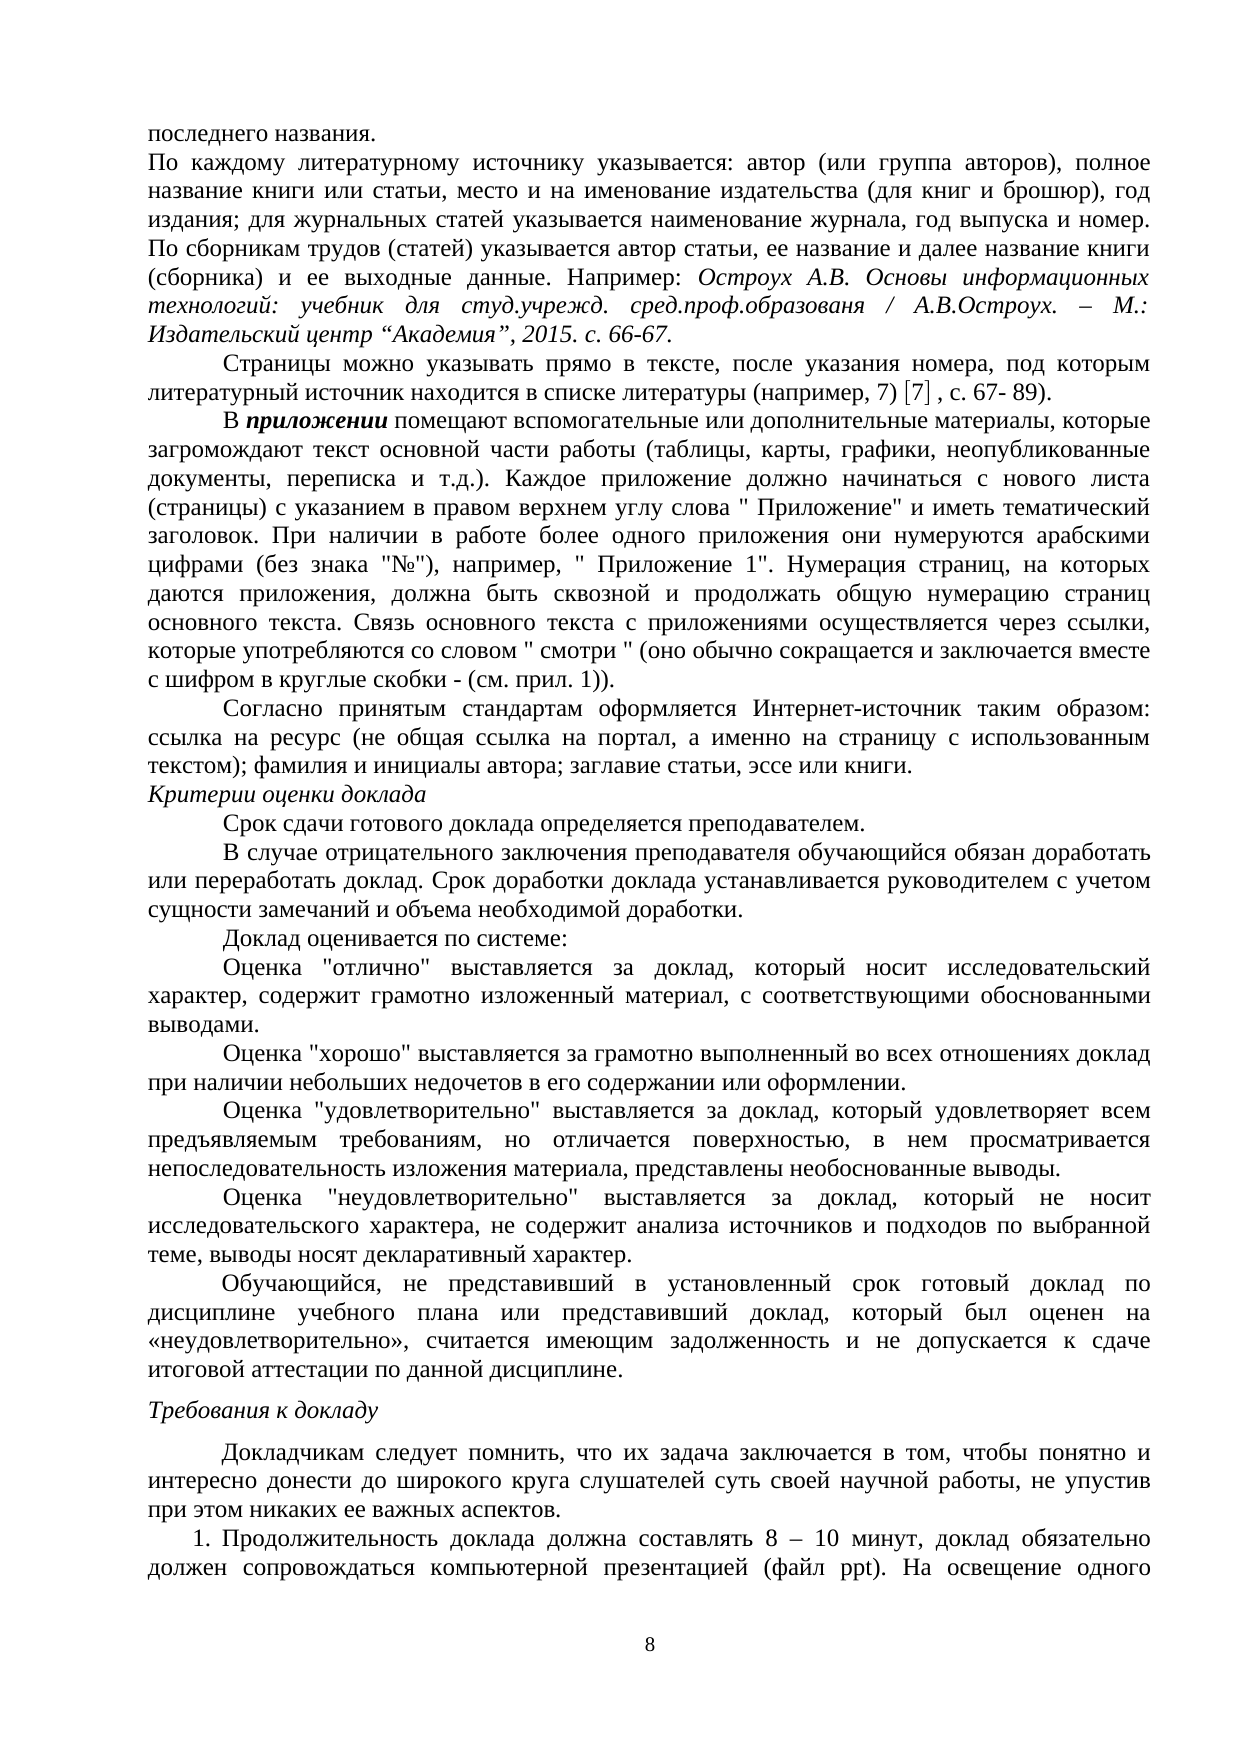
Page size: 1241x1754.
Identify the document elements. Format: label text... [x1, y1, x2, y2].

text Обучающийся, не представивший в установленный срок готовый доклад по дисциплине учебного плана или представивший доклад, который был оценен на «неудовлетворительно», считается имеющим задолженность и не допускается к сдаче итоговой аттестации по данной дисциплине. [148, 1268, 1152, 1383]
text Страницы можно указывать прямо в тексте, после указания номера, под которым литературный источник находится в списке литературы (например, 7) 7 , с. 67- 89). [148, 348, 1152, 406]
text Оценка "неудовлетворительно" выставляется за доклад, который не носит исследовательского характера, не содержит анализа источников и подходов по выбранной теме, выводы носят декларативный характер. [148, 1182, 1152, 1268]
text В случае отрицательного заключения преподавателя обучающийся обязан доработать или переработать доклад. Срок доработки доклада устанавливается руководителем с учетом сущности замечаний и объема необходимой доработки. [148, 837, 1152, 923]
text Согласно принятым стандартам оформляется Интернет-источник таким образом: ссылка на ресурс (не общая ссылка на портал, а именно на страницу с использованным текстом); фамилия и инициалы автора; заглавие статьи, эссе или книги. [148, 693, 1152, 779]
text В приложении помещают вспомогательные или дополнительные материалы, которые загромождают текст основной части работы (таблицы, карты, графики, неопубликованные документы, переписка и т.д.). Каждое приложение должно начинаться с нового листа (страницы) с указанием в правом верхнем углу слова " Приложение" и иметь тематический заголовок. При наличии в работе более одного приложения они нумеруются арабскими цифрами (без знака "№"), например, " Приложение 1". Нумерация страниц, на которых даются приложения, должна быть сквозной и продолжать общую нумерацию страниц основного текста. Связь основного текста с приложениями осуществляется через ссылки, которые употребляются со словом " смотри " (оно обычно сокращается и заключается вместе с шифром в круглые скобки - (см. прил. 1)). [148, 406, 1152, 693]
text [148, 118, 1152, 147]
text Критерии оценки доклада [148, 779, 1152, 808]
text Оценка "хорошо" выставляется за грамотно выполненный во всех отношениях доклад при наличии небольших недочетов в его содержании или оформлении. [148, 1038, 1152, 1096]
text Требования к докладу [148, 1396, 1152, 1424]
text Оценка "отлично" выставляется за доклад, который носит исследовательский характер, содержит грамотно изложенный материал, с соответствующими обоснованными выводами. [148, 952, 1152, 1038]
text Докладчикам следует помнить, что их задача заключается в том, чтобы понятно и интересно донести до широкого круга слушателей суть своей научной работы, не упустив при этом никаких ее важных аспектов. [148, 1437, 1152, 1523]
text По каждому литературному источнику указывается: автор (или группа авторов), полное название книги или статьи, место и на именование издательства (для книг и брошюр), год издания; для журнальных статей указывается наименование журнала, год выпуска и номер. По сборникам трудов (статей) указывается автор статьи, ее название и далее название книги (сборника) и ее выходные данные. Например: Остроух А.В. Основы информационных технологий: учебник для студ.учрежд. сред.проф.образованя / А.В.Остроух. – М.: Издательский центр “Академия”, 2015. с. 66-67. [148, 147, 1152, 348]
text Оценка "удовлетворительно" выставляется за доклад, который удовлетворяет всем предъявляемым требованиям, но отличается поверхностью, в нем просматривается непоследовательность изложения материала, представлены необоснованные выводы. [148, 1096, 1152, 1182]
text Срок сдачи готового доклада определяется преподавателем. [148, 808, 1152, 837]
text Доклад оценивается по системе: [148, 923, 1152, 952]
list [148, 1523, 1152, 1581]
